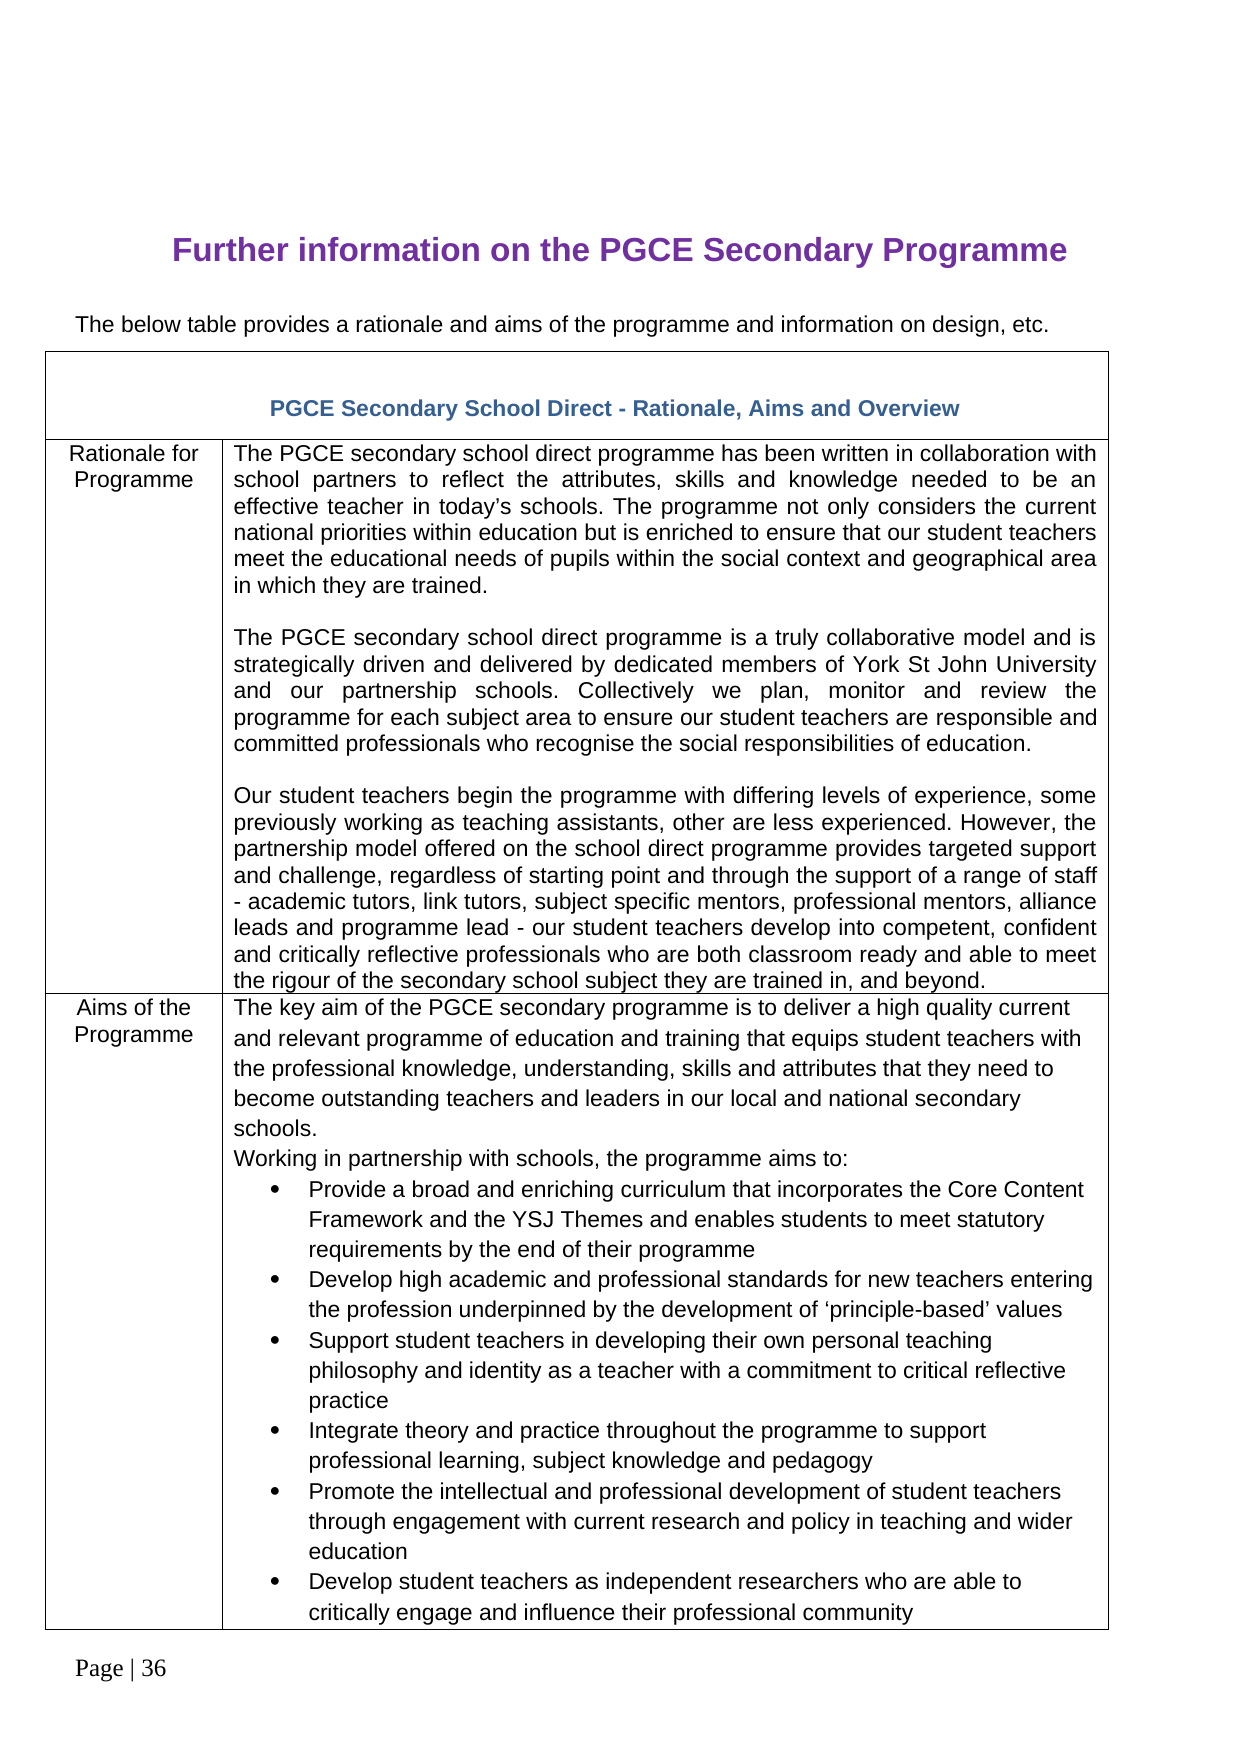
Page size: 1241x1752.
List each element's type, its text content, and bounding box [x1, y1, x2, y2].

title The below table provides a rationale and aims of the programme and information on design, etc. [75, 311, 1165, 338]
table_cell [223, 994, 1108, 1629]
subtitle Further information on the PGCE Secondary Programme [75, 230, 1165, 268]
table_cell Rationale for Programme [46, 440, 222, 993]
table_cell The PGCE secondary school direct programme has been written in collaboration with school partners to reflect the attributes, skills and knowledge needed to be an effective teacher in today’s schools. The programme not only considers the current national priorities within education but is enriched to ensure that our student teachers meet the educational needs of pupils within the social context and geographical area in which they are trained. The PGCE secondary school direct programme is a truly collaborative model and is strategically driven and delivered by dedicated members of York St John University and our partnership schools. Collectively we plan, monitor and review the programme for each subject area to ensure our student teachers are responsible and committed professionals who recognise the social responsibilities of education. Our student teachers begin the programme with differing levels of experience, some previously working as teaching assistants, other are less experienced. However, the partnership model offered on the school direct programme provides targeted support and challenge, regardless of starting point and through the support of a range of staff - academic tutors, link tutors, subject specific mentors, professional mentors, alliance leads and programme lead - our student teachers develop into competent, confident and critically reflective professionals who are both classroom ready and able to meet the rigour of the secondary school subject they are trained in, and beyond. [223, 440, 1108, 993]
table_header PGCE Secondary School Direct - Rationale, Aims and Overview [46, 352, 1108, 439]
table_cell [46, 994, 222, 1629]
